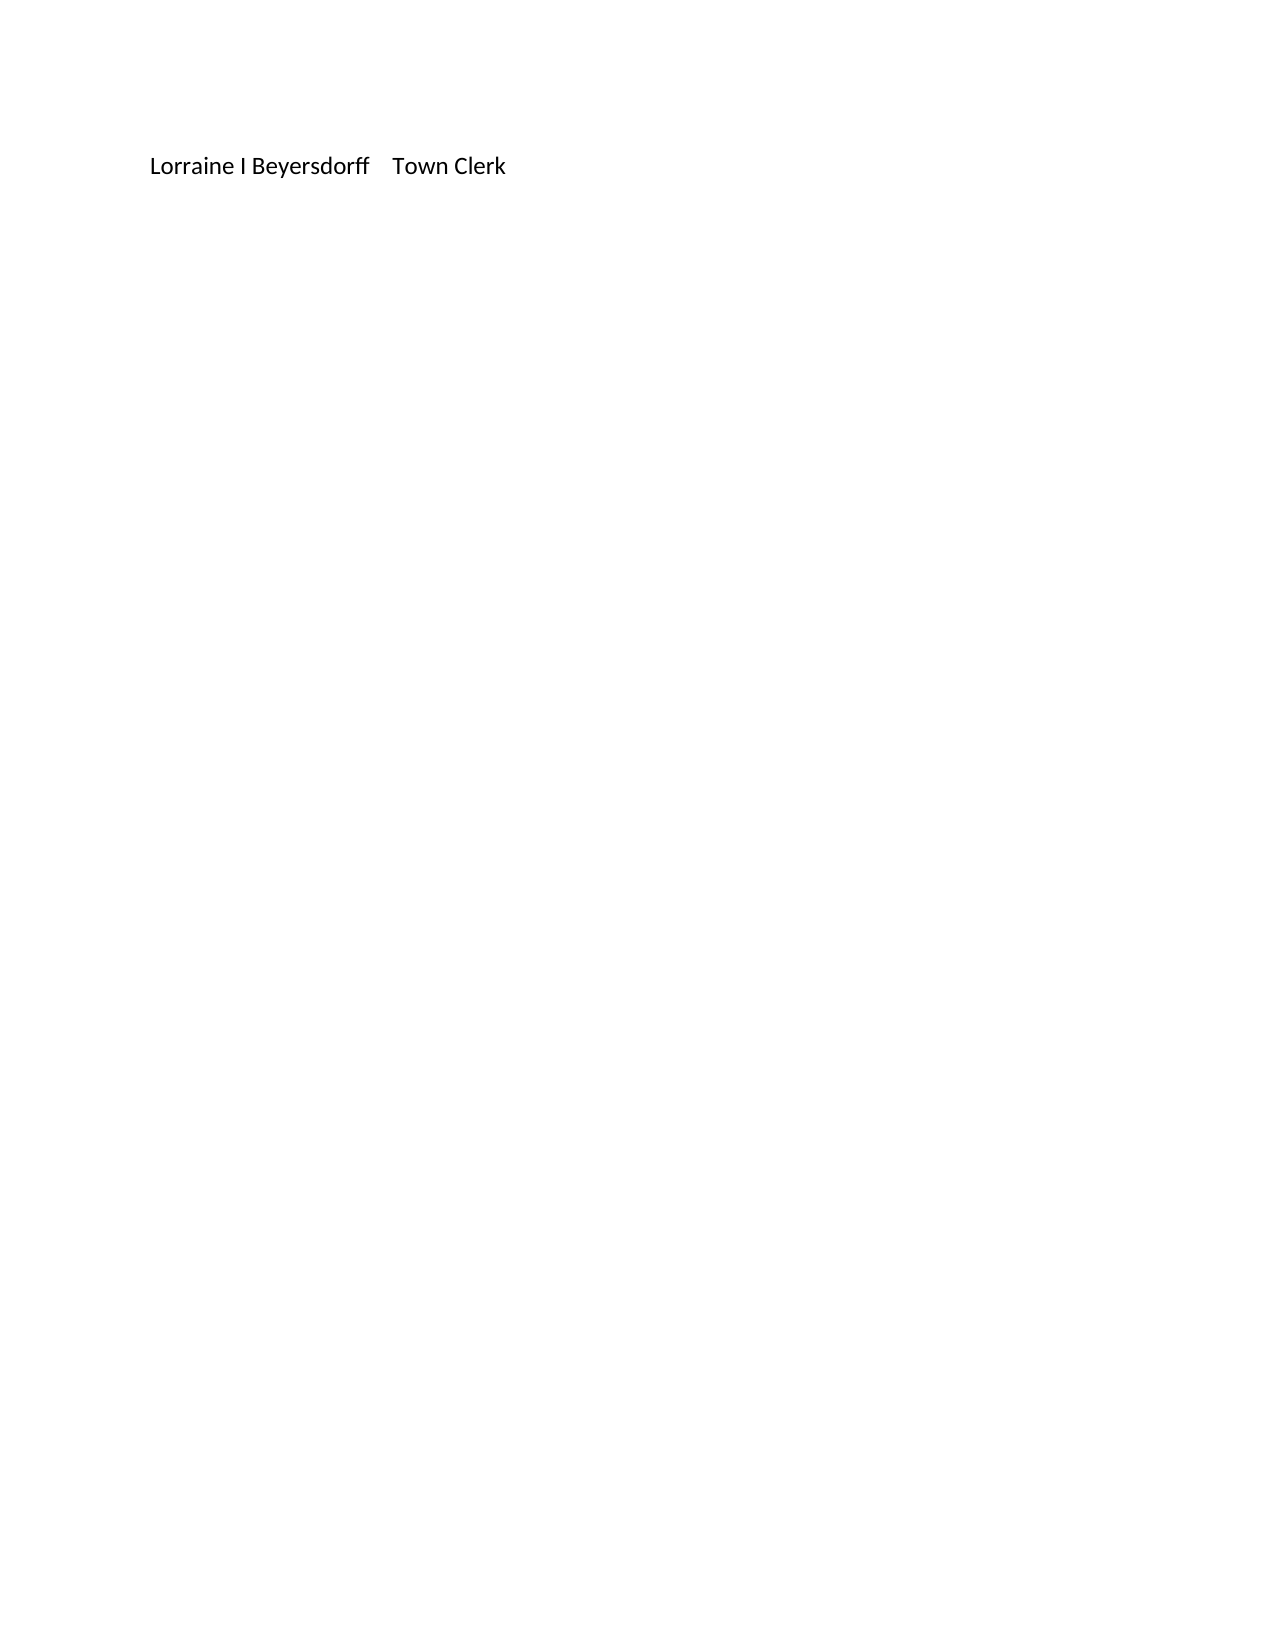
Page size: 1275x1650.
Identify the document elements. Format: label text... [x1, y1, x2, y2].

text Lorraine I Beyersdorff Town Clerk [150, 150, 1125, 181]
